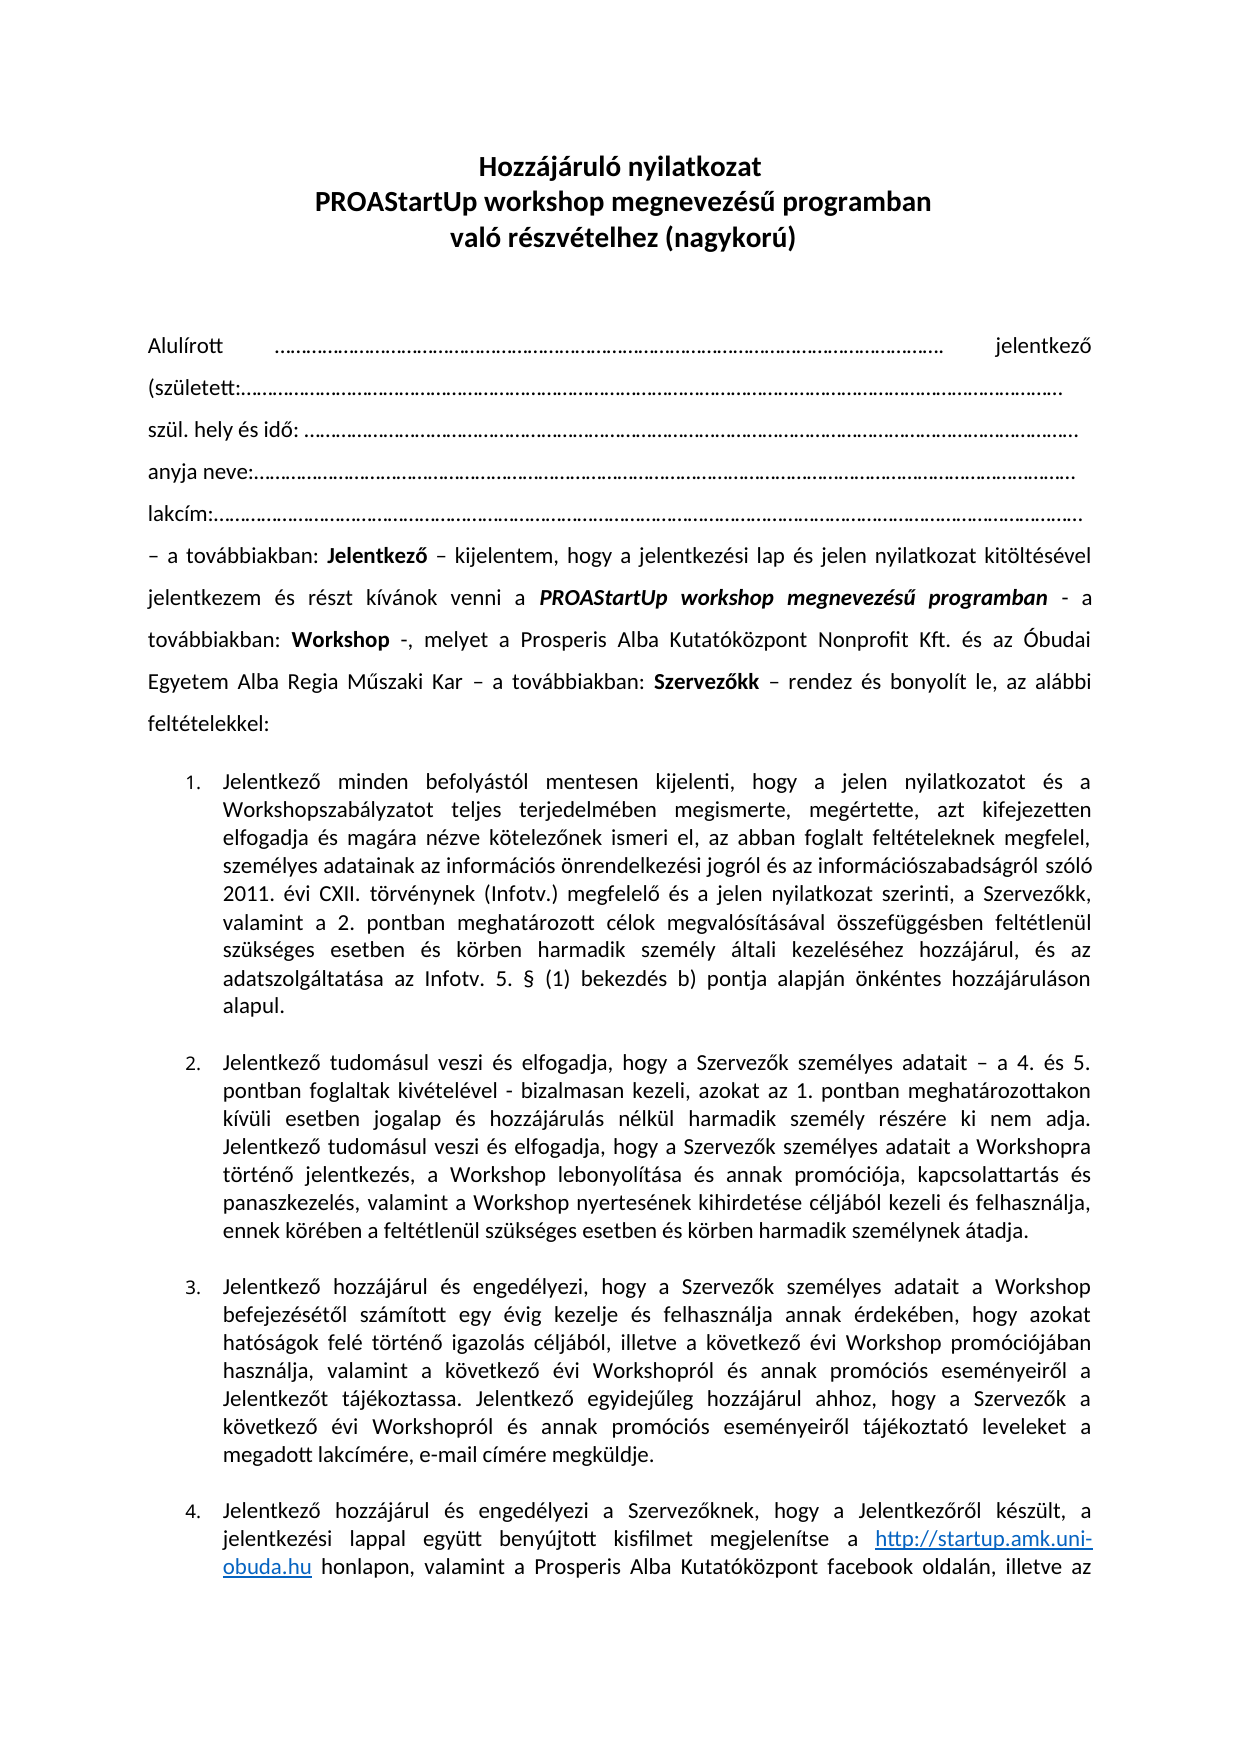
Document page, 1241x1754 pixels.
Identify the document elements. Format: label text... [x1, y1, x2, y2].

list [185, 1496, 1093, 1580]
text Alulírott ………………………………………………………………………………………………………………. jelentkező (született:………………………………………………………………………………………………………………………………………… [148, 331, 1093, 401]
text lakcím:………………………………………………………………………………………………………………………………………………… [148, 499, 1093, 527]
text Hozzájáruló nyilatkozat [148, 148, 1093, 183]
list Jelentkező minden befolyástól mentesen kijelenti, hogy a jelen nyilatkozatot és a Workshopszabályzatot teljes terjedelmében megismerte, megértette, azt kifejezetten elfogadja és magára nézve kötelezőnek ismeri el, az abban foglalt feltételeknek megfelel, személyes adatainak az információs önrendelkezési jogról és az információszabadságról szóló 2011. évi CXII. törvénynek (Infotv.) megfelelő és a jelen nyilatkozat szerinti, a Szervezőkk, valamint a 2. pontban meghatározott célok megvalósításával összefüggésben feltétlenül szükséges esetben és körben harmadik személy általi kezeléséhez hozzájárul, és az adatszolgáltatása az Infotv. 5. § (1) bekezdés b) pontja alapján önkéntes hozzájáruláson alapul. [185, 767, 1093, 1020]
list Jelentkező tudomásul veszi és elfogadja, hogy a Szervezők személyes adatait – a 4. és 5. pontban foglaltak kivételével - bizalmasan kezeli, azokat az 1. pontban meghatározottakon kívüli esetben jogalap és hozzájárulás nélkül harmadik személy részére ki nem adja. Jelentkező tudomásul veszi és elfogadja, hogy a Szervezők személyes adatait a Workshopra történő jelentkezés, a Workshop lebonyolítása és annak promóciója, kapcsolattartás és panaszkezelés, valamint a Workshop nyertesének kihirdetése céljából kezeli és felhasználja, ennek körében a feltétlenül szükséges esetben és körben harmadik személynek átadja. [185, 1048, 1093, 1244]
text anyja neve:………………………………………………………………………………………………………………………………………… [148, 457, 1093, 485]
list Jelentkező hozzájárul és engedélyezi, hogy a Szervezők személyes adatait a Workshop befejezésétől számított egy évig kezelje és felhasználja annak érdekében, hogy azokat hatóságok felé történő igazolás céljából, illetve a következő évi Workshop promóciójában használja, valamint a következő évi Workshopról és annak promóciós eseményeiről a Jelentkezőt tájékoztassa. Jelentkező egyidejűleg hozzájárul ahhoz, hogy a Szervezők a következő évi Workshopról és annak promóciós eseményeiről tájékoztató leveleket a megadott lakcímére, e-mail címére megküldje. [185, 1272, 1093, 1468]
text szül. hely és idő: ………………………………………………………………………………………………………………………………… [148, 415, 1093, 443]
text PROAStartUp workshop megnevezésű programban [148, 183, 1093, 219]
text – a továbbiakban: Jelentkező – kijelentem, hogy a jelentkezési lap és jelen nyilatkozat kitöltésével jelentkezem és részt kívánok venni a PROAStartUp workshop megnevezésű programban - a továbbiakban: Workshop -, melyet a Prosperis Alba Kutatóközpont Nonprofit Kft. és az Óbudai Egyetem Alba Regia Műszaki Kar – a továbbiakban: Szervezőkk – rendez és bonyolít le, az alábbi feltételekkel: [148, 541, 1093, 737]
text való részvételhez (nagykorú) [148, 219, 1093, 254]
